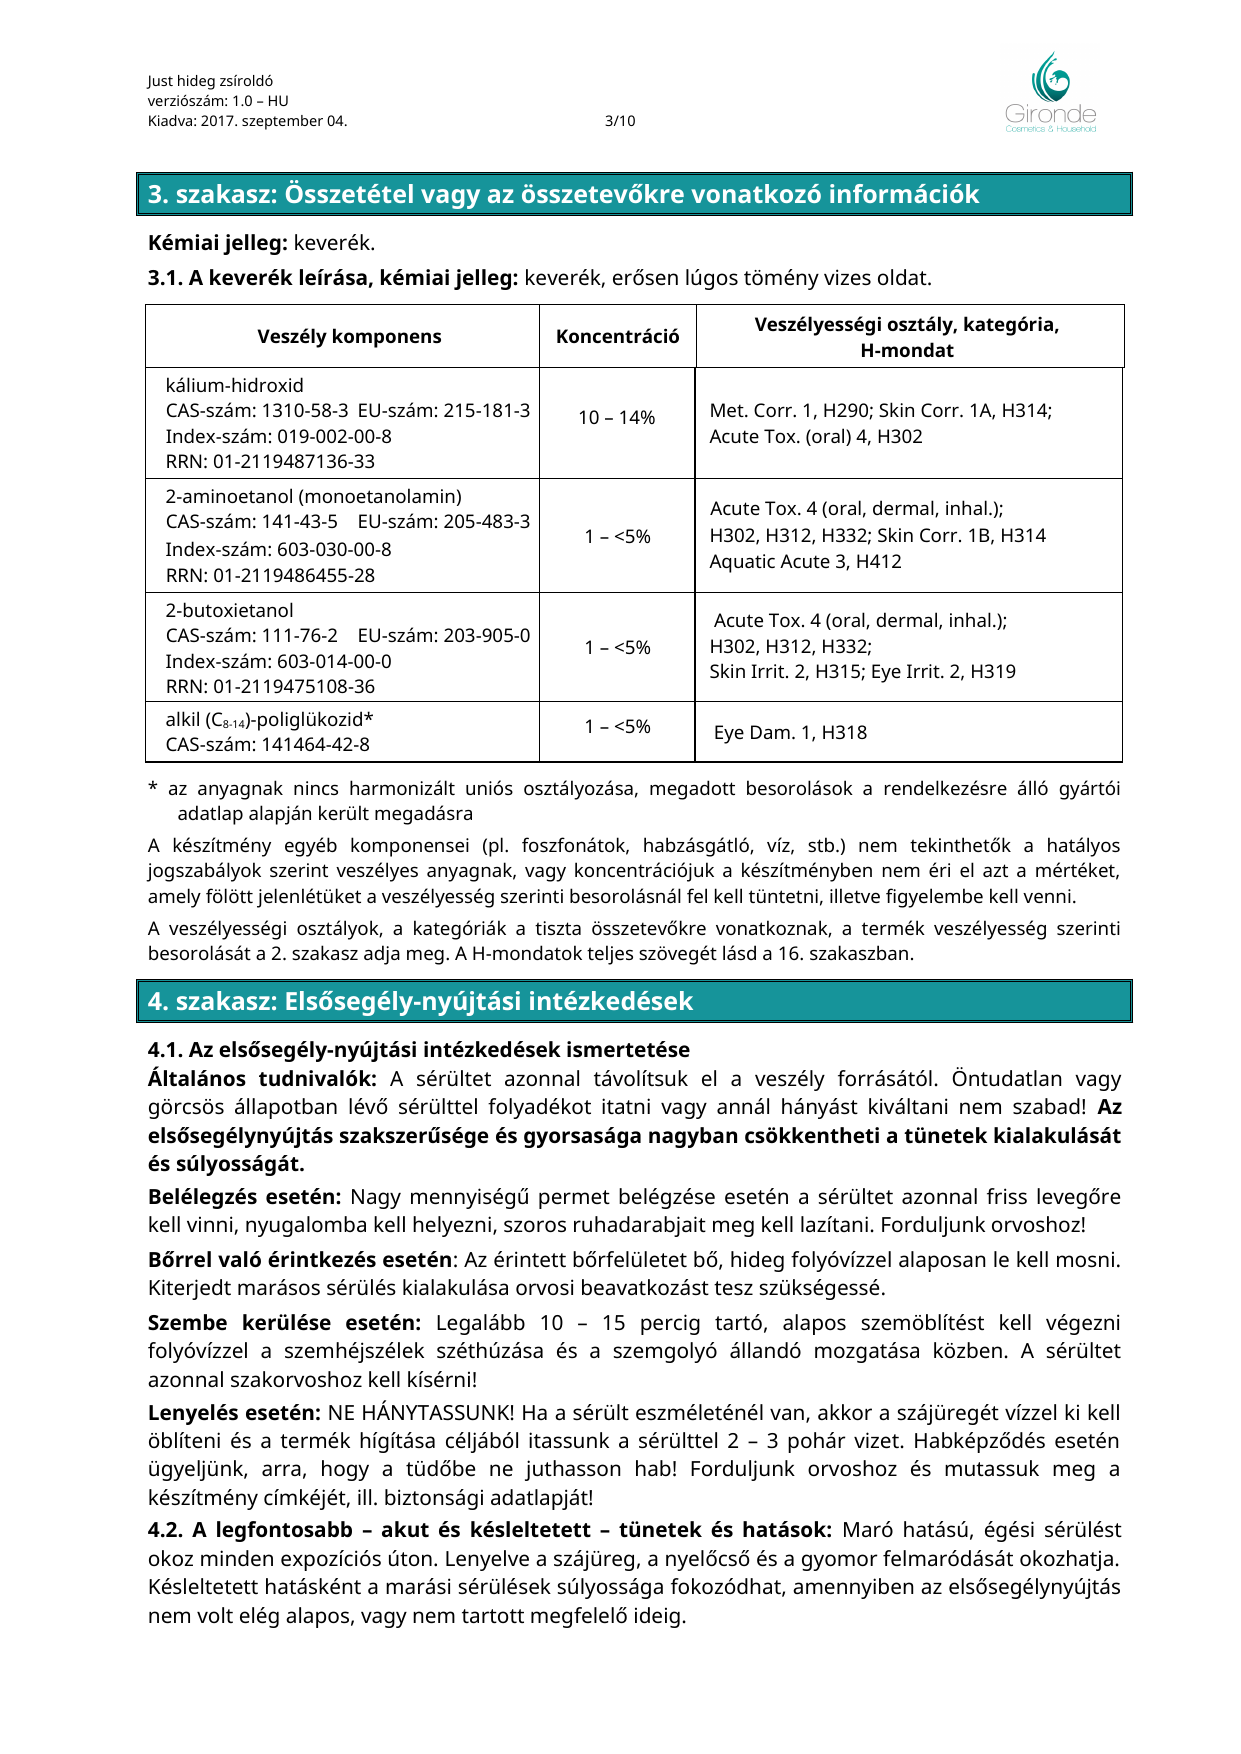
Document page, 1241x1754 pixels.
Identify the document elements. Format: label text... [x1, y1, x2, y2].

text A készítmény egyéb komponensei (pl. foszfonátok, habzásgátló, víz, stb.) nem tekinthetők a hatályos jogszabályok szerint veszélyes anyagnak, vagy koncentrációjuk a készítményben nem éri el azt a mértéket, amely fölött jelenlétüket a veszélyesség szerinti besorolásnál fel kell tüntetni, illetve figyelembe kell venni. [148, 832, 1122, 909]
table_cell 10 – 14% [540, 368, 694, 478]
text * az anyagnak nincs harmonizált uniós osztályozása, megadott besorolások a rendelkezésre álló gyártói adatlap alapján került megadásra [148, 775, 1122, 826]
text Lenyelés esetén: NE HÁNYTASSUNK! Ha a sérült eszméleténél van, akkor a szájüregét vízzel ki kell öblíteni és a termék hígítása céljából itassunk a sérülttel 2 – 3 pohár vizet. Habképződés esetén ügyeljünk, arra, hogy a tüdőbe ne juthasson hab! Forduljunk orvoshoz és mutassuk meg a készítmény címkéjét, ill. biztonsági adatlapját! [148, 1398, 1122, 1511]
table_cell Eye Dam. 1, H318 [696, 702, 1122, 761]
text Általános tudnivalók: A sérültet azonnal távolítsuk el a veszély forrásától. Öntudatlan vagy görcsös állapotban lévő sérülttel folyadékot itatni vagy annál hányást kiváltani nem szabad! Az elsősegélynyújtás szakszerűsége és gyorsasága nagyban csökkentheti a tünetek kialakulását és súlyosságát. [148, 1064, 1122, 1178]
table_cell 1 – <5% [540, 479, 694, 592]
table_cell 2-butoxietanol CAS-szám: 111-76-2 EU-szám: 203-905-0 Index-szám: 603-014-00-0 RRN: 01-2119475108-36 [146, 593, 539, 701]
table_cell Acute Tox. 4 (oral, dermal, inhal.); H302, H312, H332; Skin Irrit. 2, H315; Eye Irrit. 2, H319 [696, 593, 1122, 701]
text Bőrrel való érintkezés esetén: Az érintett bőrfelületet bő, hideg folyóvízzel alaposan le kell mosni. Kiterjedt marásos sérülés kialakulása orvosi beavatkozást tesz szükségessé. [148, 1245, 1122, 1302]
text Kémiai jelleg: keverék. [148, 228, 1122, 257]
picture [1000, 43, 1100, 131]
text Szembe kerülése esetén: Legalább 10 – 15 percig tartó, alapos szemöblítést kell végezni folyóvízzel a szemhéjszélek széthúzása és a szemgolyó állandó mozgatása közben. A sérültet azonnal szakorvoshoz kell kísérni! [148, 1308, 1122, 1393]
table_cell Acute Tox. 4 (oral, dermal, inhal.); H302, H312, H332; Skin Corr. 1B, H314 Aquatic Acute 3, H412 [696, 479, 1122, 592]
text 4.2. A legfontosabb – akut és késleltetett – tünetek és hatások: Maró hatású, égési sérülést okoz minden expozíciós úton. Lenyelve a szájüreg, a nyelőcső és a gyomor felmaródását okozhatja. Késleltetett hatásként a marási sérülések súlyossága fokozódhat, amennyiben az elsősegélynyújtás nem volt elég alapos, vagy nem tartott megfelelő ideig. [148, 1516, 1122, 1629]
text 4.1. Az elsősegély-nyújtási intézkedések ismertetése [148, 1036, 1122, 1064]
text 3.1. A keverék leírása, kémiai jelleg: keverék, erősen lúgos tömény vizes oldat. [148, 263, 1122, 292]
table_cell 1 – <5% [540, 702, 694, 761]
table_cell 2-aminoetanol (monoetanolamin) CAS-szám: 141-43-5 EU-szám: 205-483-3 Index-szám: 603-030-00-8 RRN: 01-2119486455-28 [146, 479, 539, 592]
text A veszélyességi osztályok, a kategóriák a tiszta összetevőkre vonatkoznak, a termék veszélyesség szerinti besorolását a 2. szakasz adja meg. A H-mondatok teljes szövegét lásd a 16. szakaszban. [148, 915, 1122, 966]
table_header Koncentráció [540, 305, 696, 367]
text Belélegzés esetén: Nagy mennyiségű permet belégzése esetén a sérültet azonnal friss levegőre kell vinni, nyugalomba kell helyezni, szoros ruhadarabjait meg kell lazítani. Forduljunk orvoshoz! [148, 1182, 1122, 1239]
table_header Veszélyességi osztály, kategória, H-mondat [697, 305, 1124, 367]
table_header Veszély komponens [146, 305, 539, 367]
table_cell alkil (C8-14)-poliglükozid* CAS-szám: 141464-42-8 [146, 702, 539, 761]
table_cell Met. Corr. 1, H290; Skin Corr. 1A, H314; Acute Tox. (oral) 4, H302 [696, 368, 1122, 478]
table_cell 1 – <5% [540, 593, 694, 701]
table_cell kálium-hidroxid CAS-szám: 1310-58-3 EU-szám: 215-181-3 Index-szám: 019-002-00-8 RRN: 01-2119487136-33 [146, 368, 539, 478]
text 3. szakasz: Összetétel vagy az összetevőkre vonatkozó információk [139, 175, 1130, 213]
text 4. szakasz: Elsősegély-nyújtási intézkedések [139, 982, 1130, 1020]
